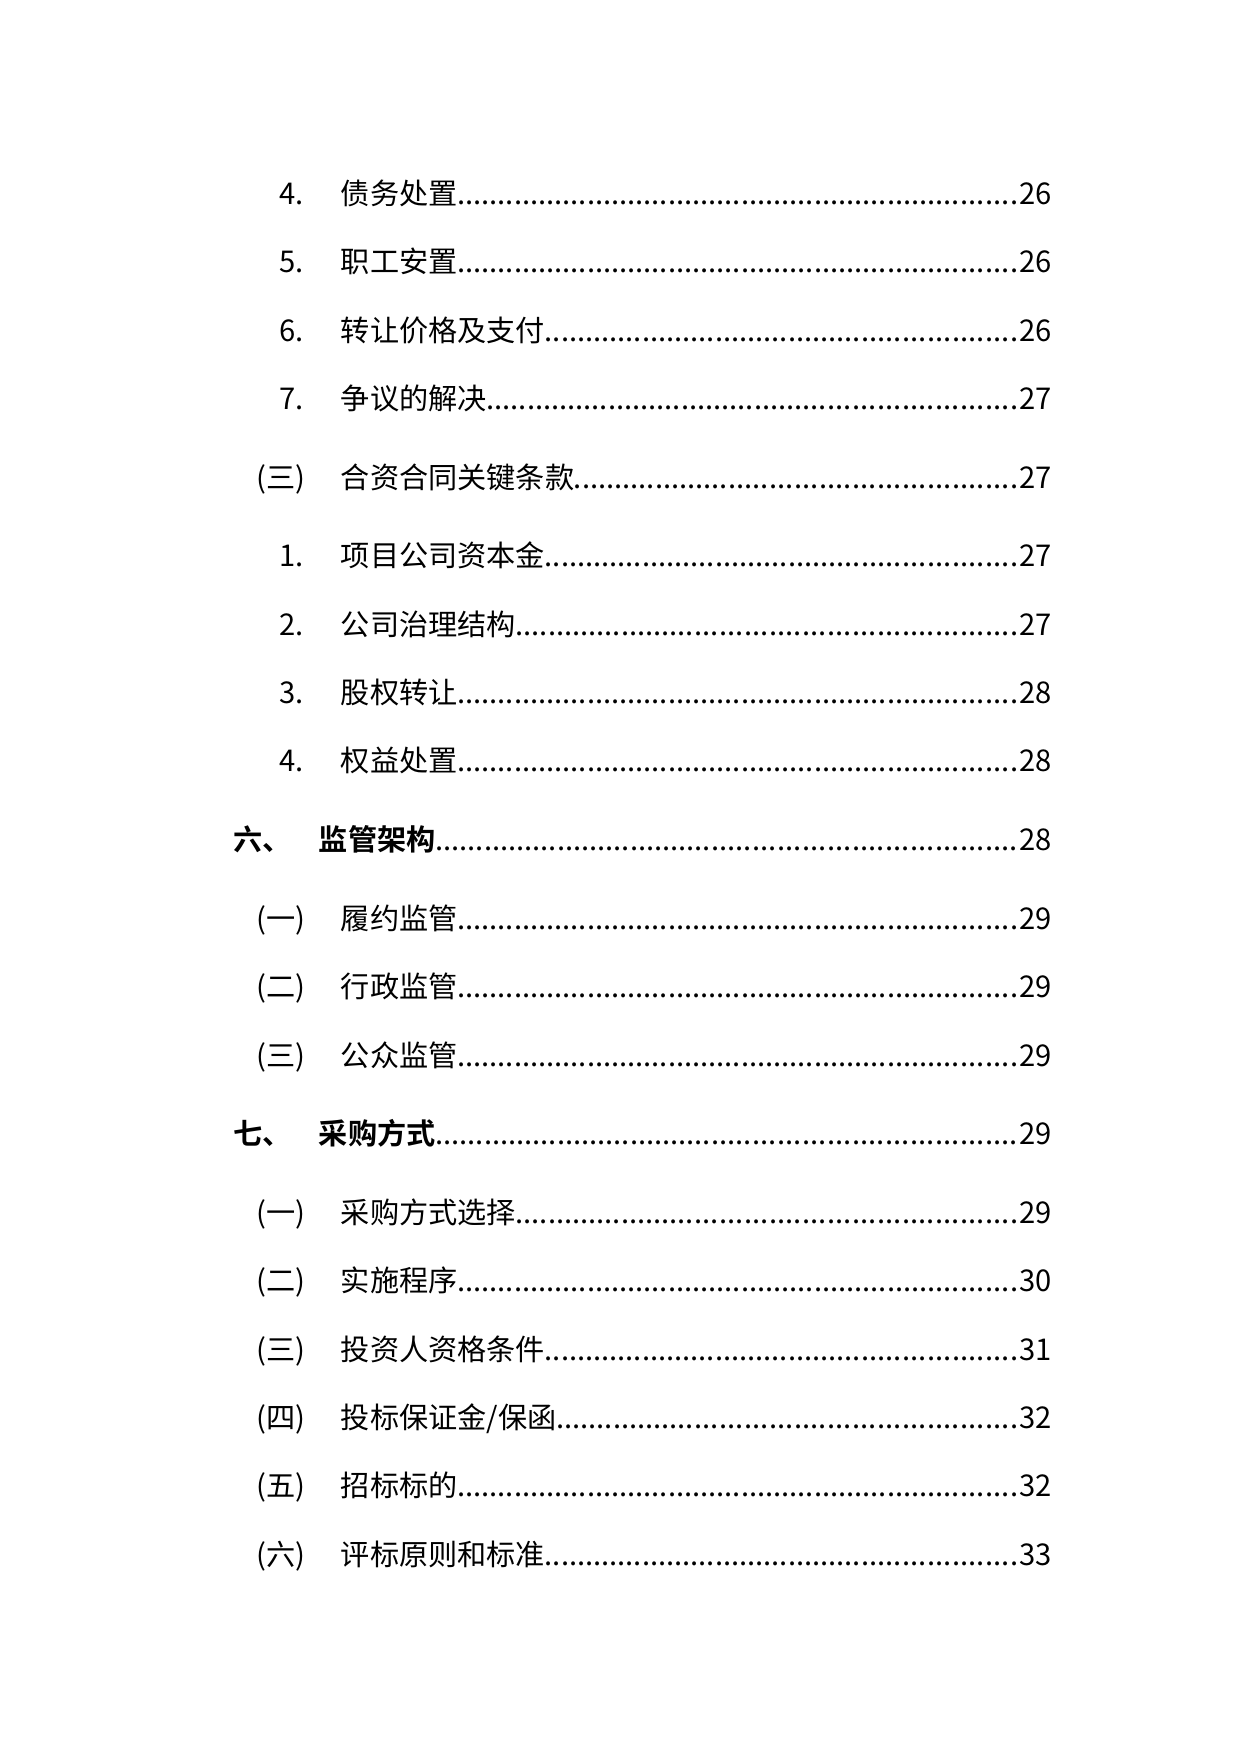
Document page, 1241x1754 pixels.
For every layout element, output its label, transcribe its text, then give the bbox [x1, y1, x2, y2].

text (五) 招标标的 32 [210, 1452, 1053, 1517]
text (三) 合资合同关键条款 27 [210, 443, 1053, 508]
text 4. 权益处置 28 [233, 727, 1053, 792]
text 3. 股权转让 28 [233, 658, 1053, 723]
text (一) 采购方式选择 29 [210, 1178, 1053, 1243]
text (一) 履约监管 29 [210, 884, 1053, 949]
text 七、 采购方式 29 [187, 1099, 1053, 1164]
text 6. 转让价格及支付 26 [233, 296, 1053, 361]
text 4. 债务处置 26 [233, 159, 1053, 224]
text (三) 公众监管 29 [210, 1021, 1053, 1086]
text 六、 监管架构 28 [187, 805, 1053, 870]
text 2. 公司治理结构 27 [233, 590, 1053, 655]
text (二) 实施程序 30 [210, 1247, 1053, 1312]
text (六) 评标原则和标准 33 [210, 1520, 1053, 1585]
text 5. 职工安置 26 [233, 227, 1053, 292]
text (四) 投标保证金/保函 32 [210, 1383, 1053, 1448]
text 1. 项目公司资本金 27 [233, 522, 1053, 587]
text 7. 争议的解决 27 [233, 364, 1053, 429]
text (二) 行政监管 29 [210, 952, 1053, 1017]
text (三) 投资人资格条件 31 [210, 1315, 1053, 1380]
